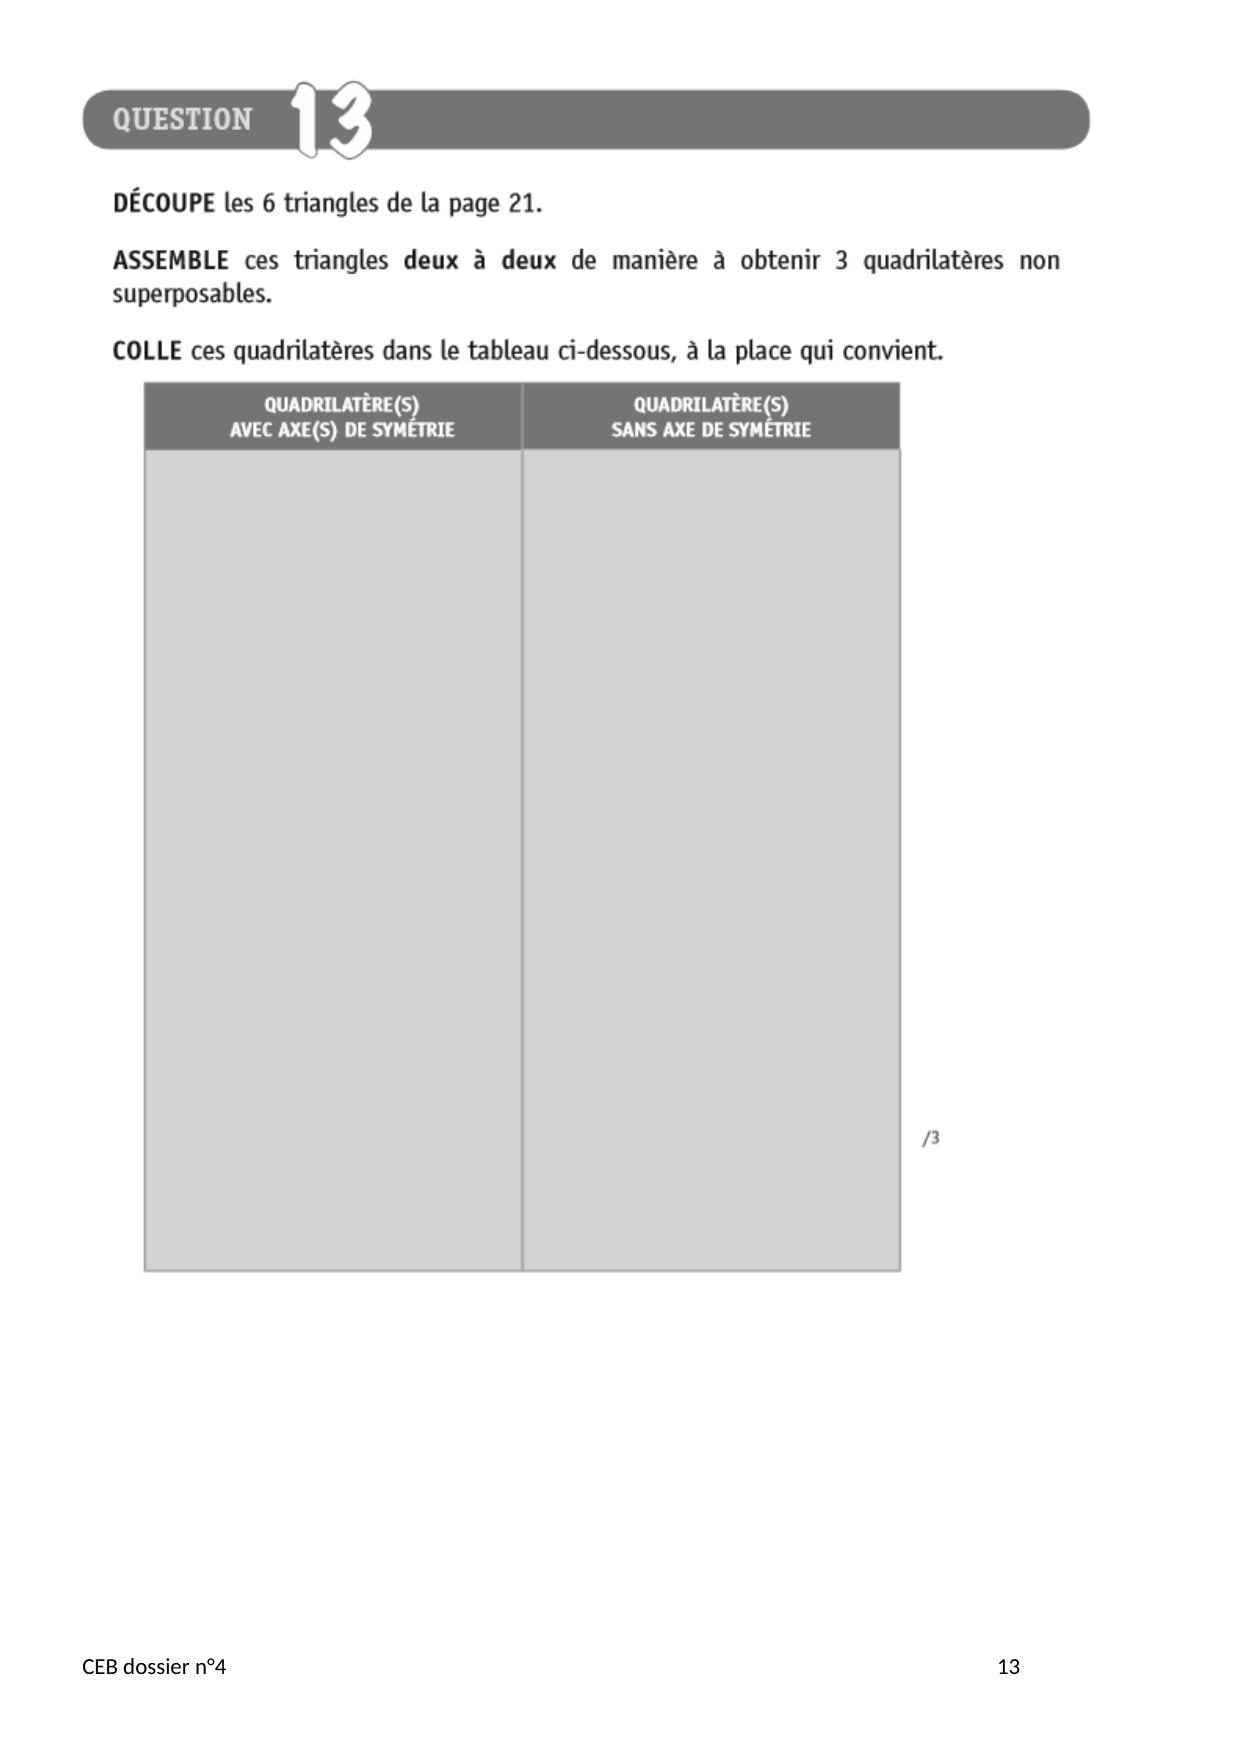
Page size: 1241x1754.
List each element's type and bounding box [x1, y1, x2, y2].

picture [75, 75, 1102, 1279]
